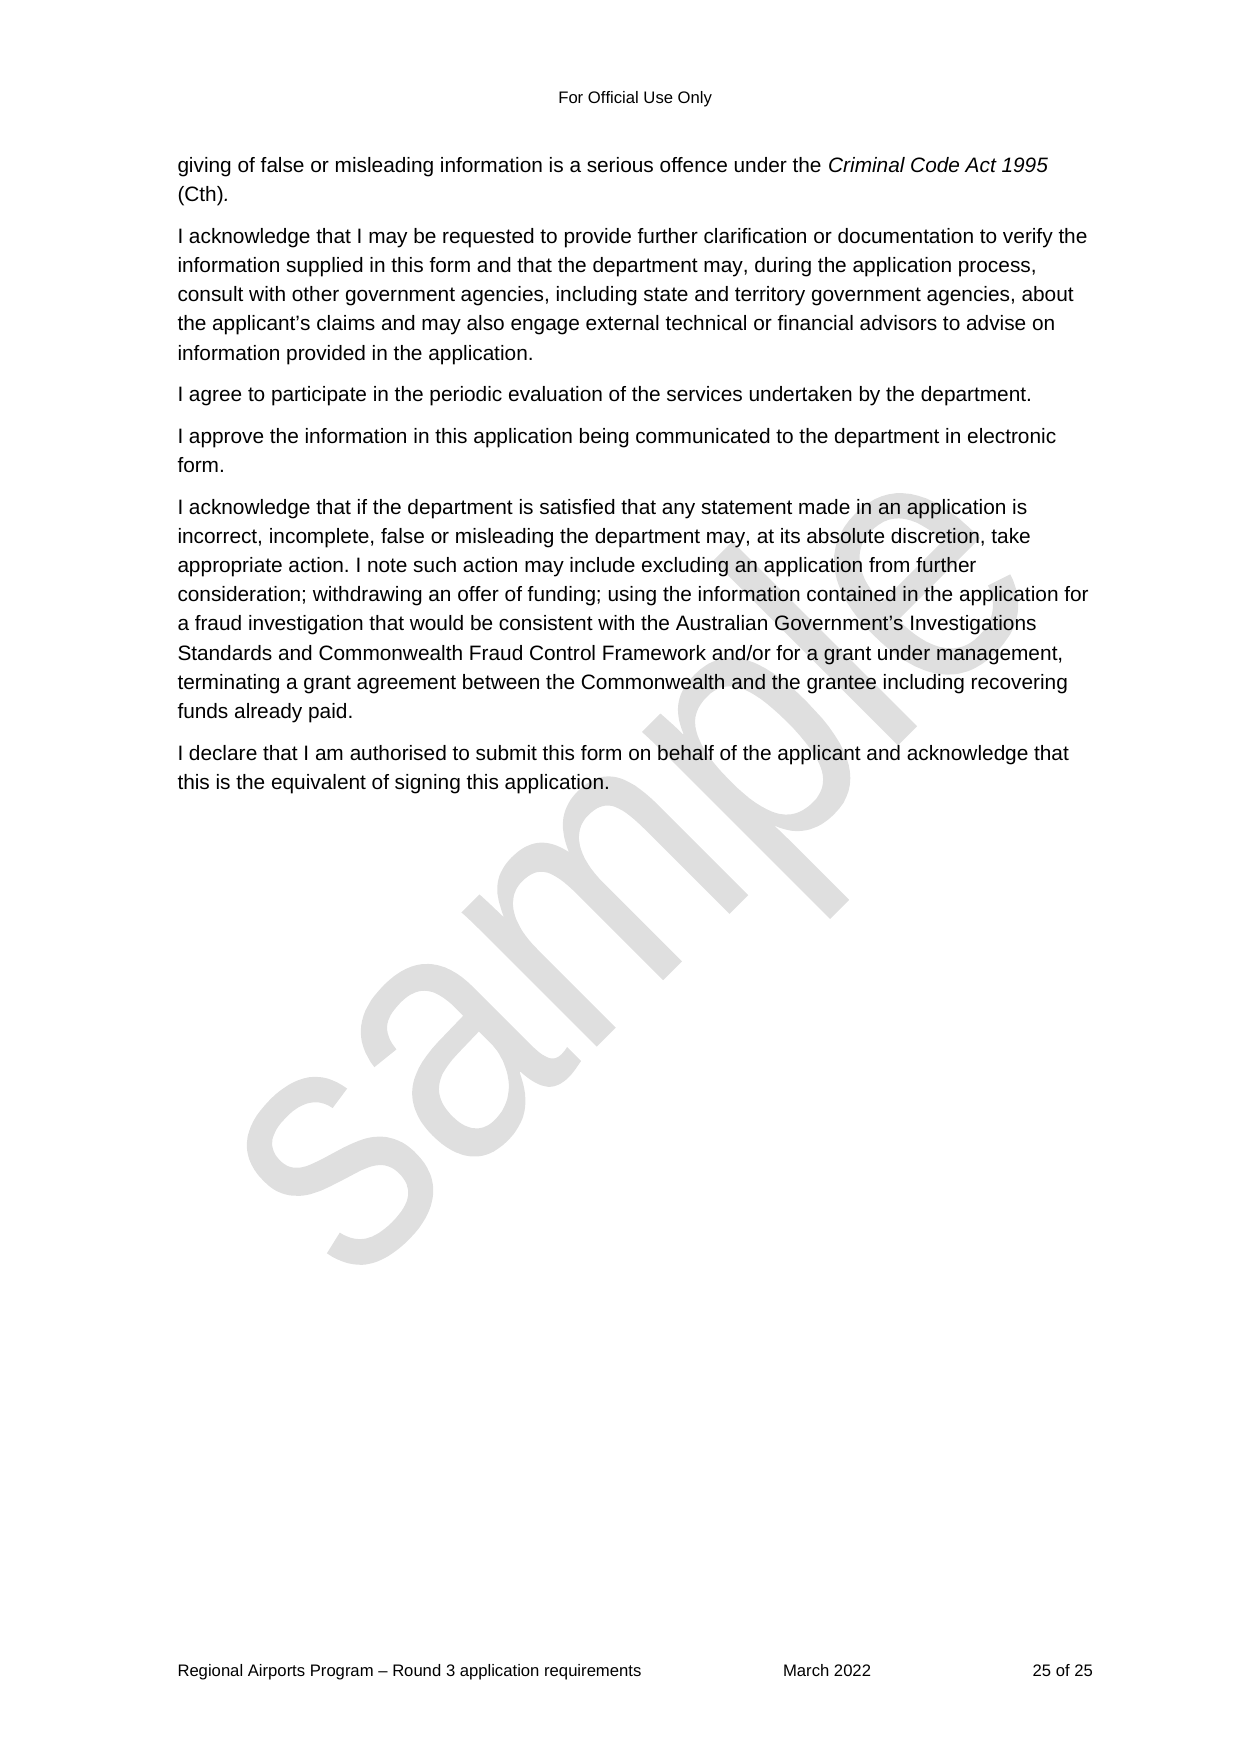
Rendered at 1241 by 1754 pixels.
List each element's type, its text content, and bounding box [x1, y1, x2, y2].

text I acknowledge that I may be requested to provide further clarification or documentation to verify the information supplied in this form and that the department may, during the application process, consult with other government agencies, including state and territory government agencies, about the applicant’s claims and may also engage external technical or financial advisors to advise on information provided in the application. [177, 218, 1092, 364]
text I agree to participate in the periodic evaluation of the services undertaken by the department. [177, 377, 1092, 406]
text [177, 148, 1092, 206]
text I declare that I am authorised to submit this form on behalf of the applicant and acknowledge that this is the equivalent of signing this application. [177, 735, 1092, 793]
text I approve the information in this application being communicated to the department in electronic form. [177, 418, 1092, 477]
text I acknowledge that if the department is satisfied that any statement made in an application is incorrect, incomplete, false or misleading the department may, at its absolute discretion, take appropriate action. I note such action may include excluding an application from further consideration; withdrawing an offer of funding; using the information contained in the application for a fraud investigation that would be consistent with the Australian Government’s Investigations Standards and Commonwealth Fraud Control Framework and/or for a grant under management, terminating a grant agreement between the Commonwealth and the grantee including recovering funds already paid. [177, 489, 1092, 723]
